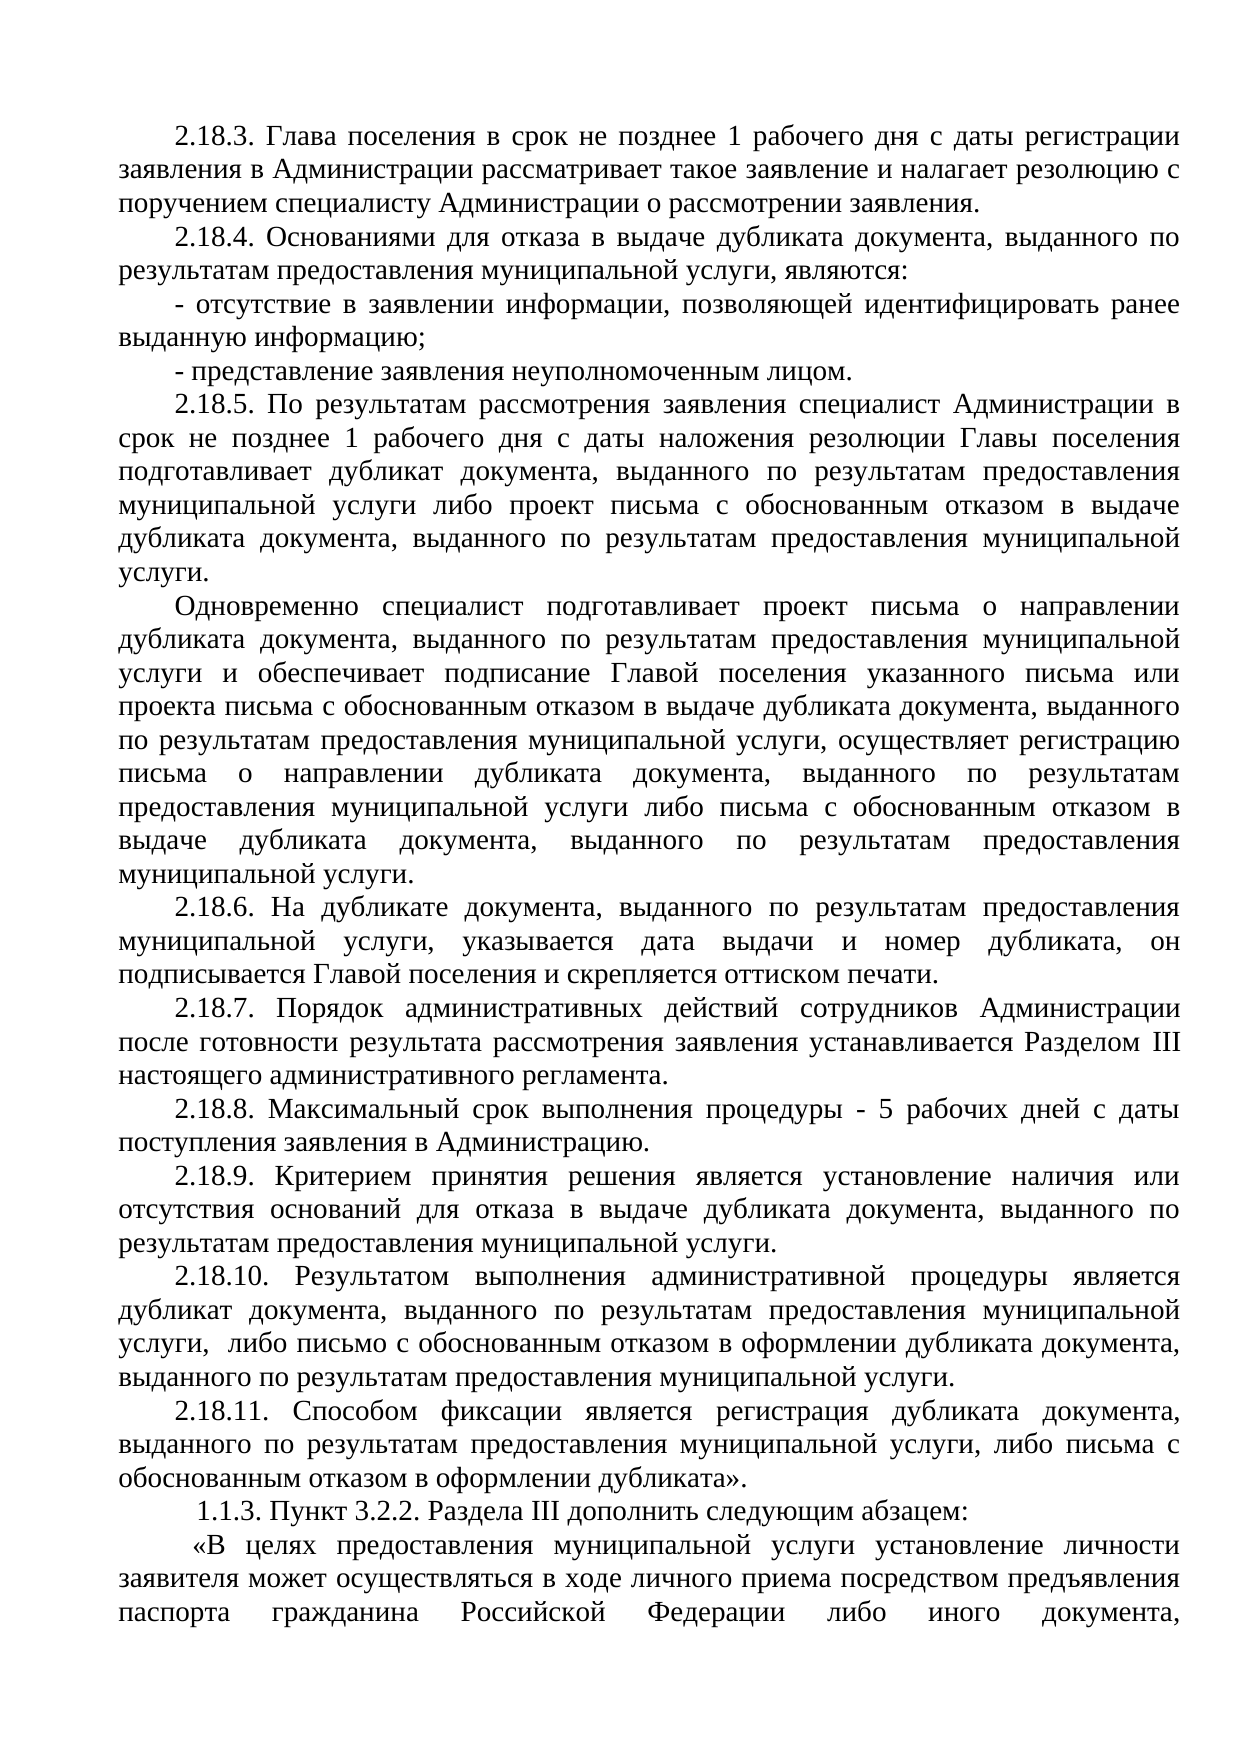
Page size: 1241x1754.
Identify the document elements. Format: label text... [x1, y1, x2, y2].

text Одновременно специалист подготавливает проект письма о направлении дубликата документа, выданного по результатам предоставления муниципальной услуги и обеспечивает подписание Главой поселения указанного письма или проекта письма с обоснованным отказом в выдаче дубликата документа, выданного по результатам предоставления муниципальной услуги, осуществляет регистрацию письма о направлении дубликата документа, выданного по результатам предоставления муниципальной услуги либо письма с обоснованным отказом в выдаче дубликата документа, выданного по результатам предоставления муниципальной услуги. [118, 588, 1181, 889]
text 2.18.8. Максимальный срок выполнения процедуры - 5 рабочих дней с даты поступления заявления в Администрацию. [118, 1091, 1181, 1158]
text - представление заявления неуполномоченным лицом. [118, 353, 1181, 386]
text 2.18.3. Глава поселения в срок не позднее 1 рабочего дня с даты регистрации заявления в Администрации рассматривает такое заявление и налагает резолюцию с поручением специалисту Администрации о рассмотрении заявления. [118, 118, 1181, 219]
text 2.18.9. Критерием принятия решения является установление наличия или отсутствия оснований для отказа в выдаче дубликата документа, выданного по результатам предоставления муниципальной услуги. [118, 1158, 1181, 1258]
text 1.1.3. Пункт 3.2.2. Раздела III дополнить следующим абзацем: [118, 1493, 1181, 1527]
text 2.18.7. Порядок административных действий сотрудников Администрации после готовности результата рассмотрения заявления устанавливается Разделом III настоящего административного регламента. [118, 990, 1181, 1091]
text 2.18.6. На дубликате документа, выданного по результатам предоставления муниципальной услуги, указывается дата выдачи и номер дубликата, он подписывается Главой поселения и скрепляется оттиском печати. [118, 889, 1181, 990]
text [118, 1527, 1181, 1627]
text - отсутствие в заявлении информации, позволяющей идентифицировать ранее выданную информацию; [118, 286, 1181, 353]
text 2.18.5. По результатам рассмотрения заявления специалист Администрации в срок не позднее 1 рабочего дня с даты наложения резолюции Главы поселения подготавливает дубликат документа, выданного по результатам предоставления муниципальной услуги либо проект письма с обоснованным отказом в выдаче дубликата документа, выданного по результатам предоставления муниципальной услуги. [118, 386, 1181, 588]
text 2.18.4. Основаниями для отказа в выдаче дубликата документа, выданного по результатам предоставления муниципальной услуги, являются: [118, 219, 1181, 286]
text 2.18.11. Способом фиксации является регистрация дубликата документа, выданного по результатам предоставления муниципальной услуги, либо письма с обоснованным отказом в оформлении дубликата». [118, 1393, 1181, 1493]
text 2.18.10. Результатом выполнения административной процедуры является дубликат документа, выданного по результатам предоставления муниципальной услуги, либо письмо с обоснованным отказом в оформлении дубликата документа, выданного по результатам предоставления муниципальной услуги. [118, 1258, 1181, 1393]
